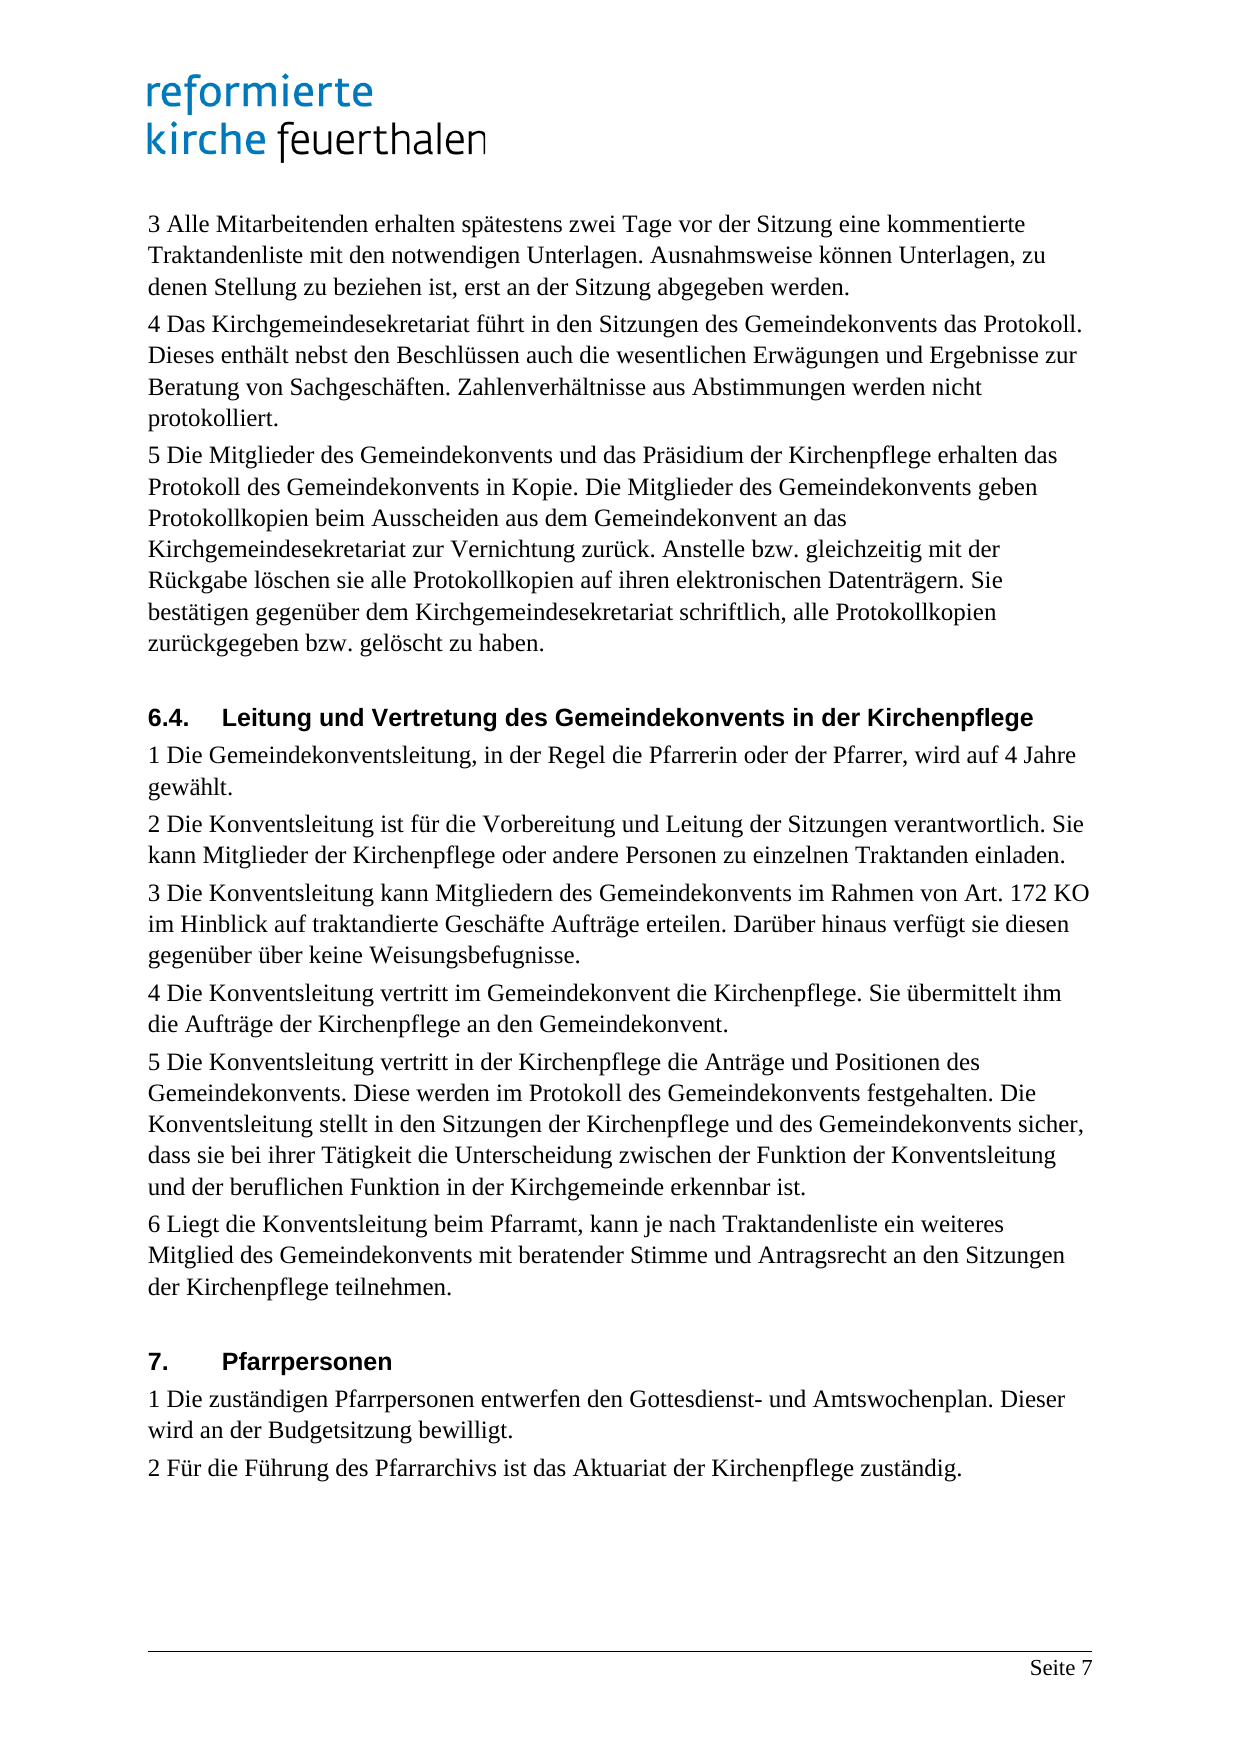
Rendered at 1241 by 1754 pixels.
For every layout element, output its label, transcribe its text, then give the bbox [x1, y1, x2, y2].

text 1 Die zuständigen Pfarrpersonen entwerfen den Gottesdienst- und Amtswochenplan. Dieser wird an der Budgetsitzung bewilligt. [148, 1382, 1092, 1444]
text 6.4. Leitung und Vertretung des Gemeindekonvents in der Kirchenpflege [148, 701, 1092, 732]
text 3 Alle Mitarbeitenden erhalten spätestens zwei Tage vor der Sitzung eine kommentierte Traktandenliste mit den notwendigen Unterlagen. Ausnahmsweise können Unterlagen, zu denen Stellung zu beziehen ist, erst an der Sitzung abgegeben werden. [148, 207, 1092, 301]
text 2 Die Konventsleitung ist für die Vorbereitung und Leitung der Sitzungen verantwortlich. Sie kann Mitglieder der Kirchenpflege oder andere Personen zu einzelnen Traktanden einladen. [148, 807, 1092, 869]
text 5 Die Konventsleitung vertritt in der Kirchenpflege die Anträge und Positionen des Gemeindekonvents. Diese werden im Protokoll des Gemeindekonvents festgehalten. Die Konventsleitung stellt in den Sitzungen der Kirchenpflege und des Gemeindekonvents sicher, dass sie bei ihrer Tätigkeit die Unterscheidung zwischen der Funktion der Konventsleitung und der beruflichen Funktion in der Kirchgemeinde erkennbar ist. [148, 1044, 1092, 1201]
text 4 Die Konventsleitung vertritt im Gemeindekonvent die Kirchenpflege. Sie übermittelt ihm die Aufträge der Kirchenpflege an den Gemeindekonvent. [148, 976, 1092, 1038]
text 3 Die Konventsleitung kann Mitgliedern des Gemeindekonvents im Rahmen von Art. 172 KO im Hinblick auf traktandierte Geschäfte Aufträge erteilen. Darüber hinaus verfügt sie diesen gegenüber über keine Weisungsbefugnisse. [148, 876, 1092, 969]
text 1 Die Gemeindekonventsleitung, in der Regel die Pfarrerin oder der Pfarrer, wird auf 4 Jahre gewählt. [148, 738, 1092, 801]
text 2 Für die Führung des Pfarrarchivs ist das Aktuariat der Kirchenpflege zuständig. [148, 1451, 1092, 1482]
picture [147, 73, 486, 163]
text 7. Pfarrpersonen [148, 1344, 1092, 1376]
text 5 Die Mitglieder des Gemeindekonvents und das Präsidium der Kirchenpflege erhalten das Protokoll des Gemeindekonvents in Kopie. Die Mitglieder des Gemeindekonvents geben Protokollkopien beim Ausscheiden aus dem Gemeindekonvent an das Kirchgemeindesekretariat zur Vernichtung zurück. Anstelle bzw. gleichzeitig mit der Rückgabe löschen sie alle Protokollkopien auf ihren elektronischen Datenträgern. Sie bestätigen gegenüber dem Kirchgemeindesekretariat schriftlich, alle Protokollkopien zurückgegeben bzw. gelöscht zu haben. [148, 438, 1092, 657]
text 6 Liegt die Konventsleitung beim Pfarramt, kann je nach Traktandenliste ein weiteres Mitglied des Gemeindekonvents mit beratender Stimme und Antragsrecht an den Sitzungen der Kirchenpflege teilnehmen. [148, 1207, 1092, 1301]
text 4 Das Kirchgemeindesekretariat führt in den Sitzungen des Gemeindekonvents das Protokoll. Dieses enthält nebst den Beschlüssen auch die wesentlichen Erwägungen und Ergebnisse zur Beratung von Sachgeschäften. Zahlenverhältnisse aus Abstimmungen werden nicht protokolliert. [148, 307, 1092, 432]
